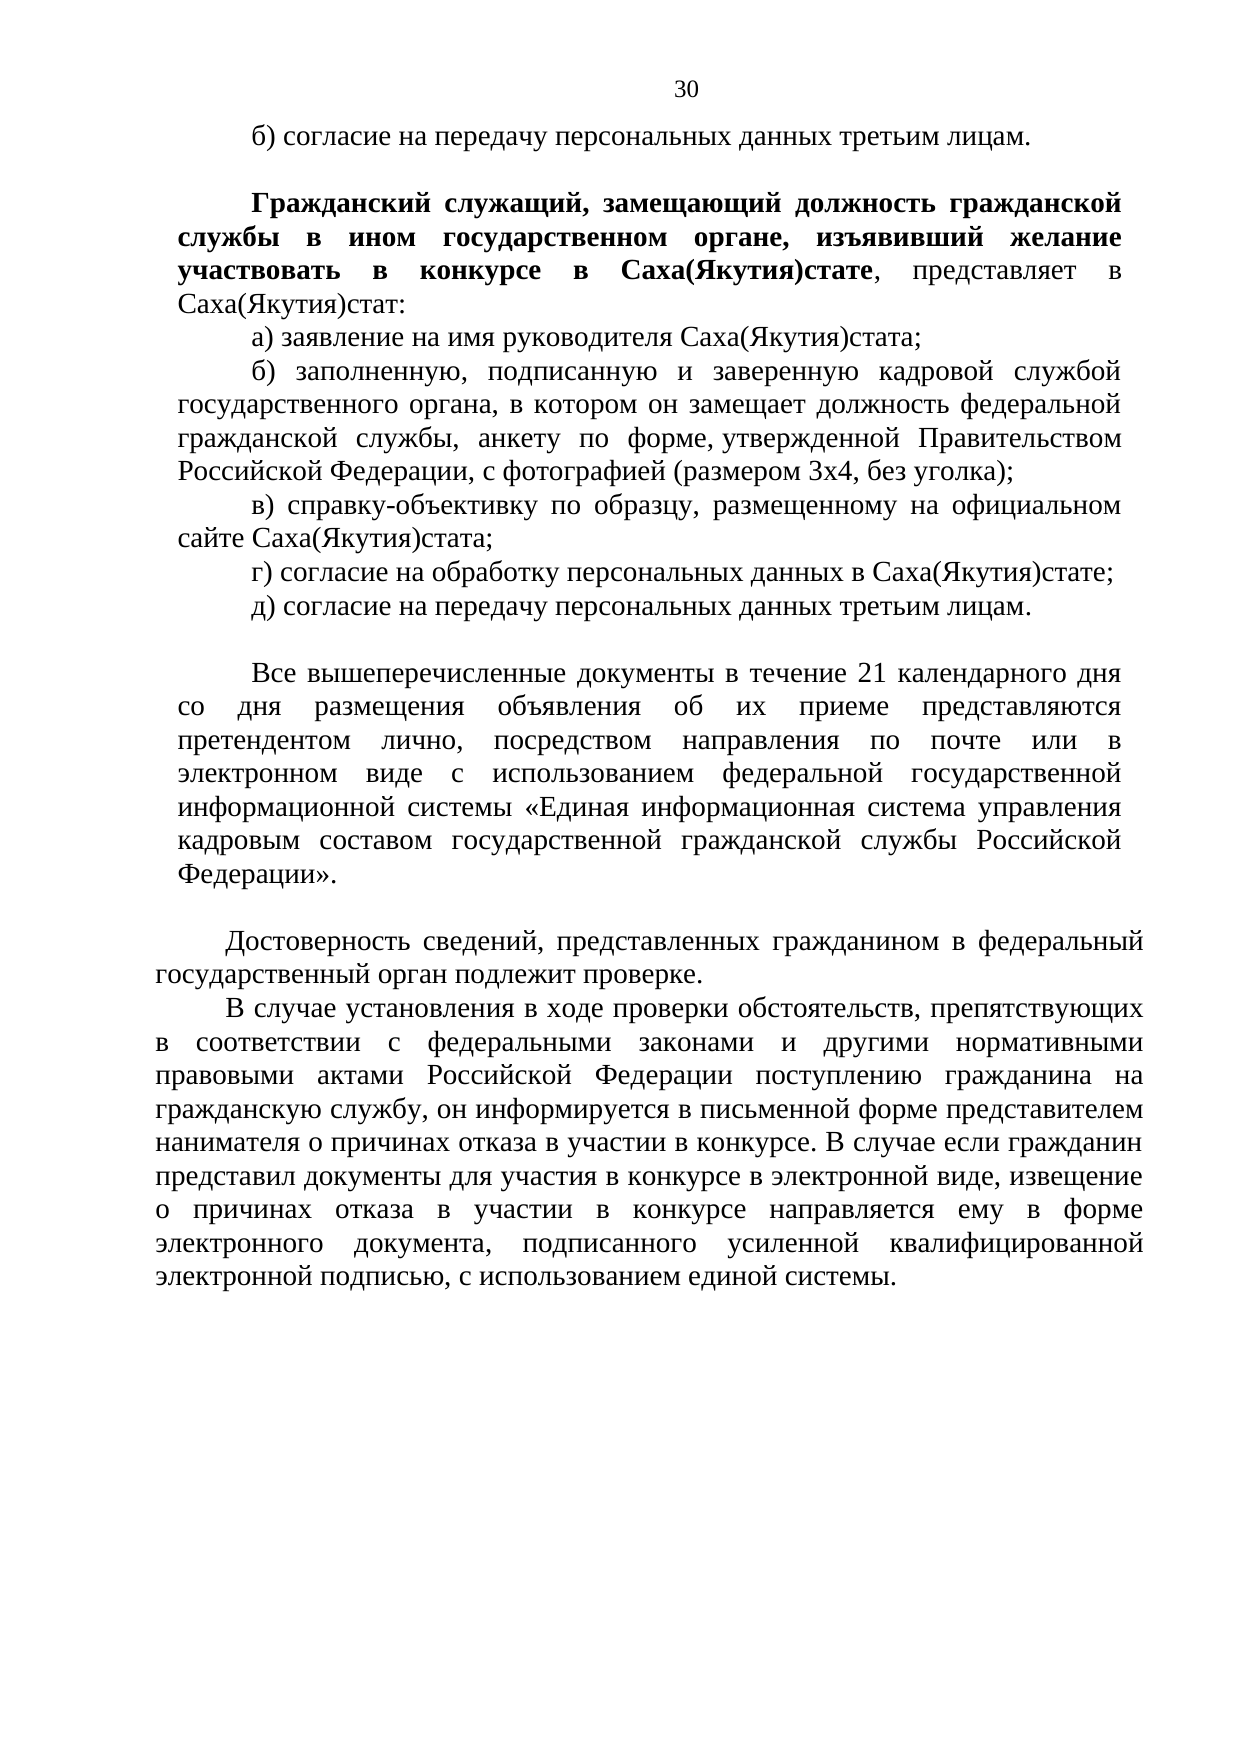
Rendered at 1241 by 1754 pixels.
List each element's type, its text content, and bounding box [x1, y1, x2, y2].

text в) справку-объективку по образцу, размещенному на официальном сайте Саха(Якутия)стата; [177, 487, 1122, 554]
table_cell В случае установления в ходе проверки обстоятельств, препятствующих в соответствии с федеральными законами и другими нормативными правовыми актами Российской Федерации поступлению гражданина на гражданскую службу, он информируется в письменной форме представителем нанимателя о причинах отказа в участии в конкурсе. В случае если гражданин представил документы для участия в конкурсе в электронной виде, извещение о причинах отказа в участии в конкурсе направляется ему в форме электронного документа, подписанного усиленной квалифицированной электронной подписью, с использованием единой системы. [144, 990, 1155, 1292]
text д) согласие на передачу персональных данных третьим лицам. [177, 588, 1122, 621]
text б) согласие на передачу персональных данных третьим лицам. [177, 118, 1122, 152]
text Гражданский служащий, замещающий должность гражданской службы в ином государственном органе, изъявивший желание участвовать в конкурсе в Саха(Якутия)стате, представляет в Саха(Якутия)стат: [177, 185, 1122, 319]
table_cell Достоверность сведений, представленных гражданином в федеральный государственный орган подлежит проверке. [144, 923, 1155, 990]
text г) согласие на обработку персональных данных в Саха(Якутия)стате; [177, 554, 1122, 588]
text б) заполненную, подписанную и заверенную кадровой службой государственного органа, в котором он замещает должность федеральной гражданской службы, анкету по форме, утвержденной Правительством Российской Федерации, с фотографией (размером 3x4, без уголка); [177, 353, 1122, 487]
text а) заявление на имя руководителя Саха(Якутия)стата; [177, 319, 1122, 353]
text Все вышеперечисленные документы в течение 21 календарного дня со дня размещения объявления об их приеме представляются претендентом лично, посредством направления по почте или в электронном виде с использованием федеральной государственной информационной системы «Единая информационная система управления кадровым составом государственной гражданской службы Российской Федерации». [177, 655, 1122, 889]
